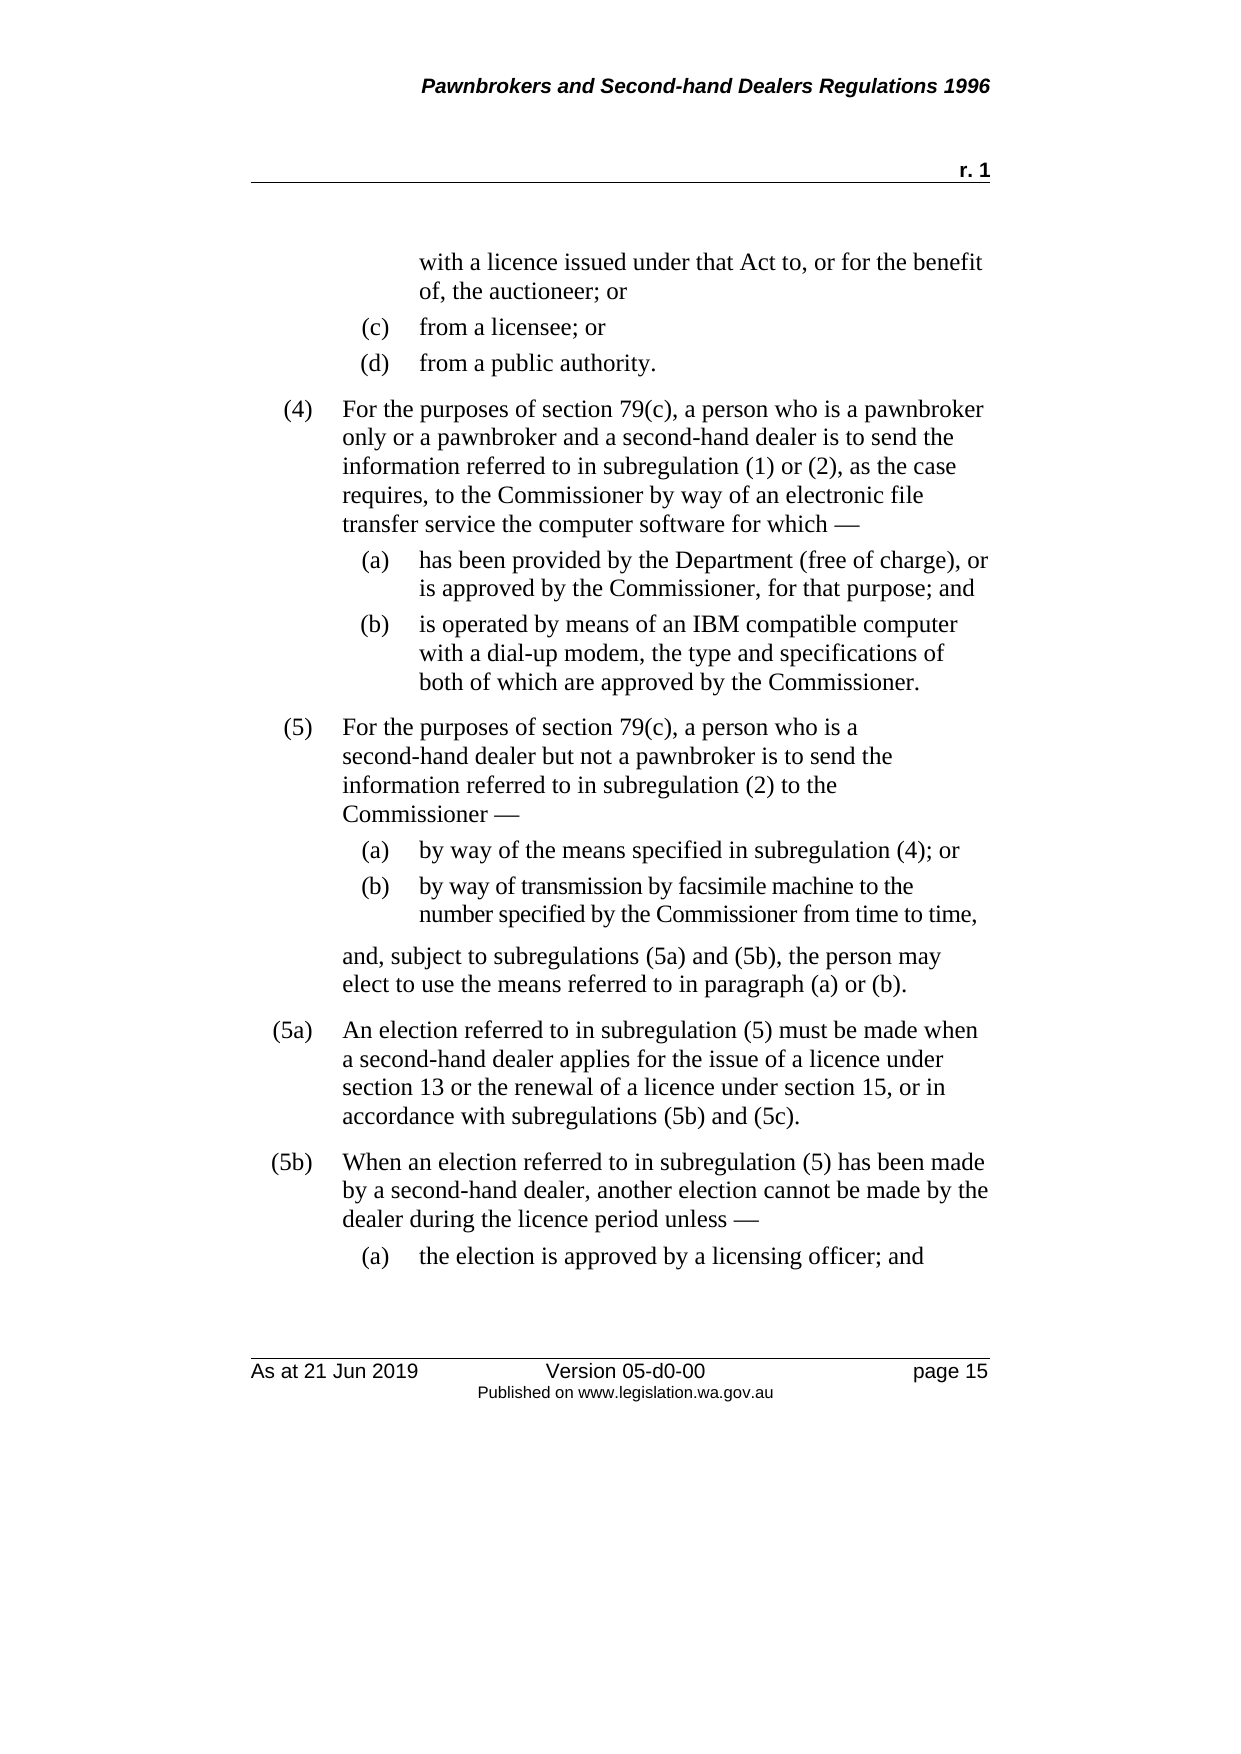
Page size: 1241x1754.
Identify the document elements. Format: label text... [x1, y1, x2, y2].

text (4) For the purposes of section 79(c), a person who is a pawnbroker only or a pawnbroker and a second-hand dealer is to send the information referred to in subregulation (1) or (2), as the case requires, to the Commissioner by way of an electronic file transfer service the computer software for which — [251, 394, 990, 537]
text (c) from a licensee; or [251, 312, 990, 341]
text (a) by way of the means specified in subregulation (4); or [251, 835, 990, 863]
text (d) from a public authority. [251, 348, 990, 377]
text (5a) An election referred to in subregulation (5) must be made when a second-hand dealer applies for the issue of a licence under section 13 or the renewal of a licence under section 15, or in accordance with subregulations (5b) and (5c). [251, 1015, 990, 1130]
text (b) is operated by means of an IBM compatible computer with a dial-up modem, the type and specifications of both of which are approved by the Commissioner. [251, 609, 990, 696]
text (a) the election is approved by a licensing officer; and [251, 1241, 990, 1270]
text (5) For the purposes of section 79(c), a person who is a second-hand dealer but not a pawnbroker is to send the information referred to in subregulation (2) to the Commissioner — [251, 712, 990, 827]
text (b) by way of transmission by facsimile machine to the number specified by the Commissioner from time to time, [251, 871, 990, 928]
text (a) has been provided by the Department (free of charge), or is approved by the Commissioner, for that purpose; and [251, 545, 990, 602]
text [251, 247, 990, 305]
text and, subject to subregulations (5a) and (5b), the person may elect to use the means referred to in paragraph (a) or (b). [251, 941, 990, 998]
text (5b) When an election referred to in subregulation (5) has been made by a second-hand dealer, another election cannot be made by the dealer during the licence period unless — [251, 1147, 990, 1233]
